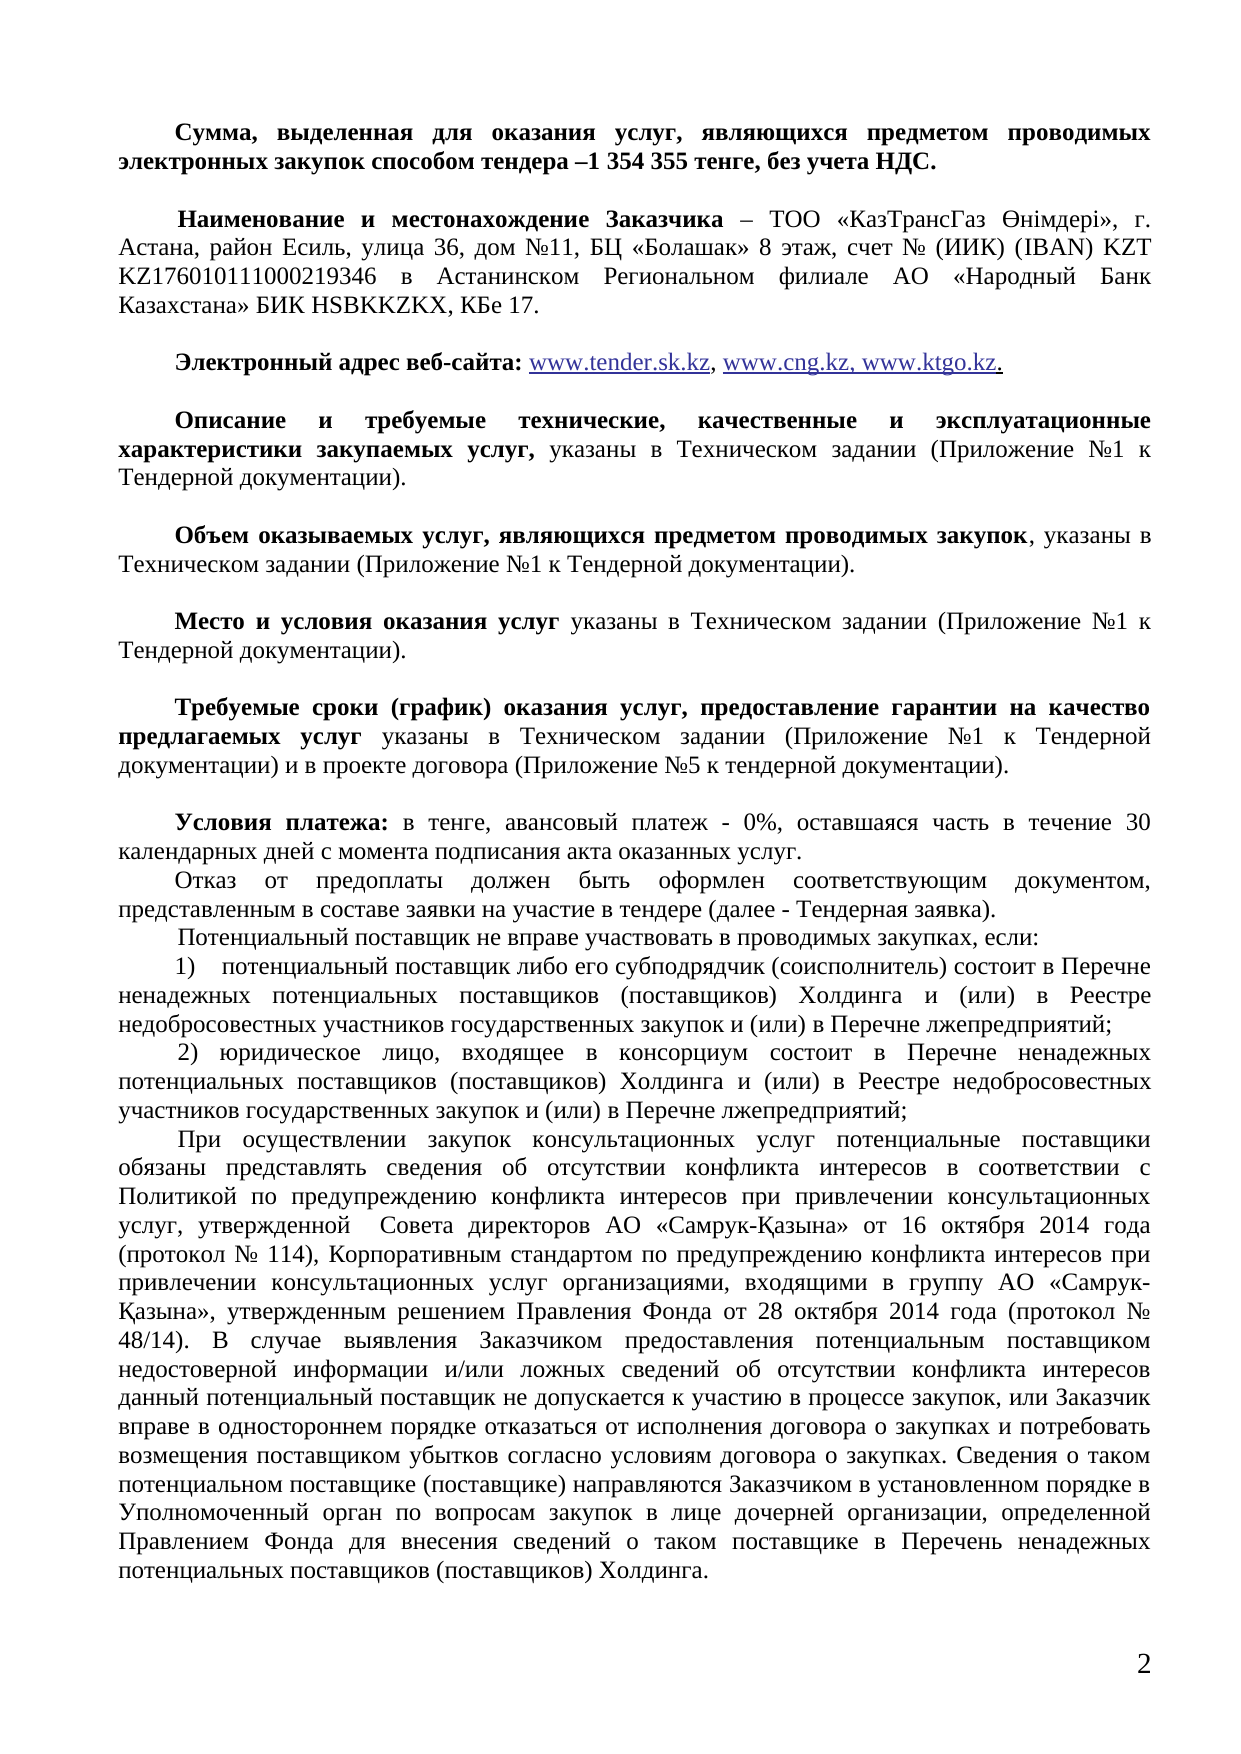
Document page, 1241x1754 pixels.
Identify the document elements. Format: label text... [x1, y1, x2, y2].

text Описание и требуемые технические, качественные и эксплуатационные характеристики закупаемых услуг, указаны в Техническом задании (Приложение №1 к Тендерной документации). [118, 405, 1152, 491]
text Электронный адрес веб-сайта: www.tender.sk.kz, www.cng.kz, www.ktgo.kz. [118, 347, 1152, 376]
text Условия платежа: в тенге, авансовый платеж - 0%, оставшаяся часть в течение 30 календарных дней с момента подписания акта оказанных услуг. [118, 807, 1152, 865]
text Объем оказываемых услуг, являющихся предметом проводимых закупок, указаны в Техническом задании (Приложение №1 к Тендерной документации). [118, 520, 1152, 577]
text Требуемые сроки (график) оказания услуг, предоставление гарантии на качество предлагаемых услуг указаны в Техническом задании (Приложение №1 к Тендерной документации) и в проекте договора (Приложение №5 к тендерной документации). [118, 692, 1152, 779]
text 2) юридическое лицо, входящее в консорциум состоит в Перечне ненадежных потенциальных поставщиков (поставщиков) Холдинга и (или) в Реестре недобросовестных участников государственных закупок и (или) в Перечне лжепредприятий; [118, 1037, 1152, 1124]
text Сумма, выделенная для оказания услуг, являющихся предметом проводимых электронных закупок способом тендера –1 354 355 тенге, без учета НДС. [118, 117, 1152, 175]
text Наименование и местонахождение Заказчика – ТОО «КазТрансГаз Өнімдері», г. Астана, район Есиль, улица 36, дом №11, БЦ «Болашак» 8 этаж, счет № (ИИК) (IBAN) KZT KZ176010111000219346 в Астанинском Региональном филиале АО «Народный Банк Казахстана» БИК HSBKKZKX, КБе 17. [118, 204, 1152, 319]
text Место и условия оказания услуг указаны в Техническом задании (Приложение №1 к Тендерной документации). [118, 606, 1152, 664]
text Потенциальный поставщик не вправе участвовать в проводимых закупках, если: [118, 922, 1152, 951]
list потенциальный поставщик либо его субподрядчик (соисполнитель) состоит в Перечне ненадежных потенциальных поставщиков (поставщиков) Холдинга и (или) в Реестре недобросовестных участников государственных закупок и (или) в Перечне лжепредприятий; [118, 951, 1152, 1037]
text Отказ от предоплаты должен быть оформлен соответствующим документом, представленным в составе заявки на участие в тендере (далее - Тендерная заявка). [118, 865, 1152, 922]
text При осуществлении закупок консультационных услуг потенциальные поставщики обязаны представлять сведения об отсутствии конфликта интересов в соответствии с Политикой по предупреждению конфликта интересов при привлечении консультационных услуг, утвержденной Совета директоров АО «Самрук-Қазына» от 16 октября 2014 года (протокол № 114), Корпоративным стандартом по предупреждению конфликта интересов при привлечении консультационных услуг организациями, входящими в группу АО «Самрук-Қазына», утвержденным решением Правления Фонда от 28 октября 2014 года (протокол № 48/14). В случае выявления Заказчиком предоставления потенциальным поставщиком недостоверной информации и/или ложных сведений об отсутствии конфликта интересов данный потенциальный поставщик не допускается к участию в процессе закупок, или Заказчик вправе в одностороннем порядке отказаться от исполнения договора о закупках и потребовать возмещения поставщиком убытков согласно условиям договора о закупках. Сведения о таком потенциальном поставщике (поставщике) направляются Заказчиком в установленном порядке в Уполномоченный орган по вопросам закупок в лице дочерней организации, определенной Правлением Фонда для внесения сведений о таком поставщике в Перечень ненадежных потенциальных поставщиков (поставщиков) Холдинга. [118, 1124, 1152, 1584]
